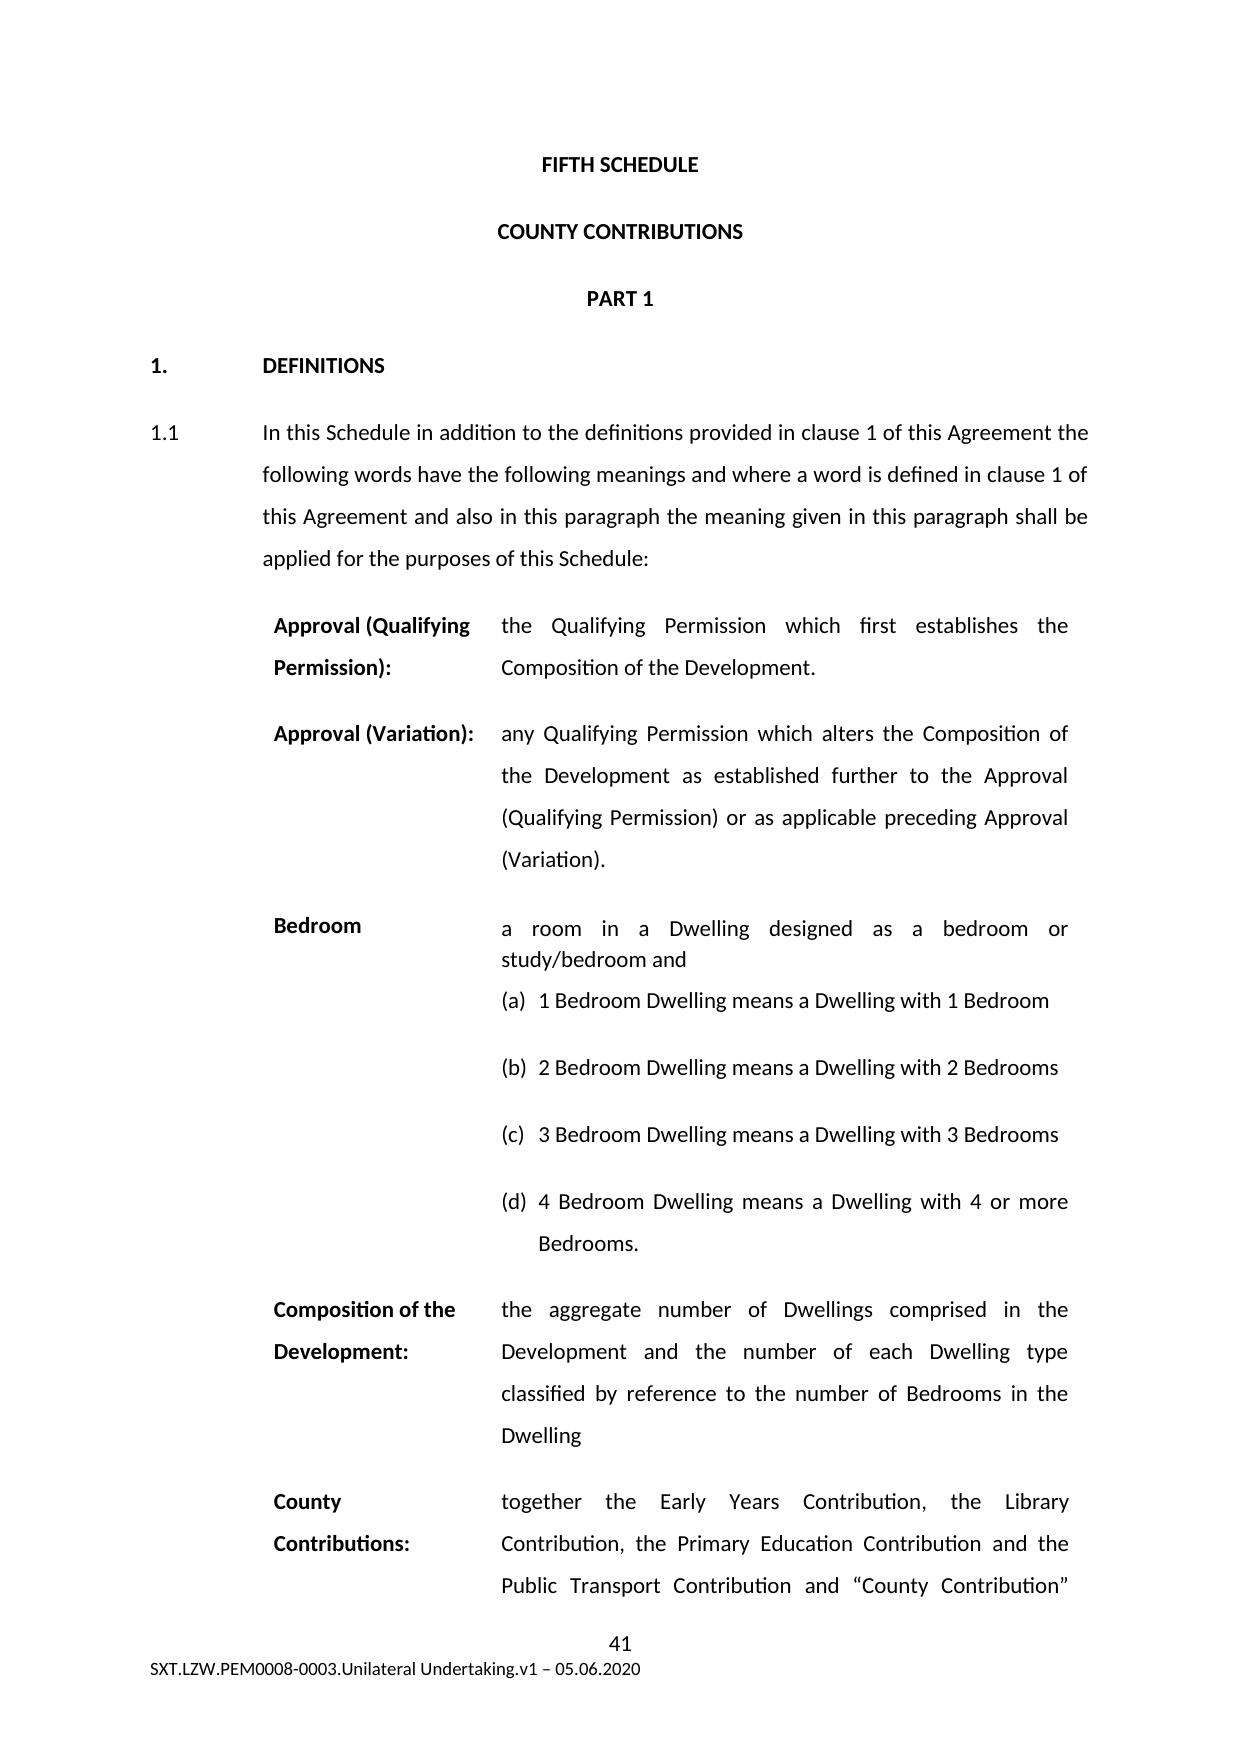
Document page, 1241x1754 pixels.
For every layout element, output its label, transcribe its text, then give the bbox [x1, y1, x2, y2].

table_cell Bedroom [262, 911, 490, 1295]
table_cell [490, 1487, 1080, 1599]
table_cell Composition of the Development: [262, 1295, 490, 1487]
table_cell a room in a Dwelling designed as a bedroom or study/bedroom and 1 Bedroom Dwelling means a Dwelling with 1 Bedroom 2 Bedroom Dwelling means a Dwelling with 2 Bedrooms 3 Bedroom Dwelling means a Dwelling with 3 Bedrooms 4 Bedroom Dwelling means a Dwelling with 4 or more Bedrooms. [490, 911, 1080, 1295]
title COUNTY CONTRIBUTIONS [150, 217, 1090, 245]
table_cell the aggregate number of Dwellings comprised in the Development and the number of each Dwelling type classified by reference to the number of Bedrooms in the Dwelling [490, 1295, 1080, 1487]
table_header the Qualifying Permission which first establishes the Composition of the Development. [490, 611, 1080, 719]
table_cell Approval (Variation): [262, 719, 490, 911]
list definitions [150, 351, 1090, 379]
table_cell any Qualifying Permission which alters the Composition of the Development as established further to the Approval (Qualifying Permission) or as applicable preceding Approval (Variation). [490, 719, 1080, 911]
text In this Schedule in addition to the definitions provided in clause 1 of this Agreement the following words have the following meanings and where a word is defined in clause 1 of this Agreement and also in this paragraph the meaning given in this paragraph shall be applied for the purposes of this Schedule: [150, 418, 1090, 572]
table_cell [262, 1487, 490, 1599]
table_header Approval (Qualifying Permission): [262, 611, 490, 719]
